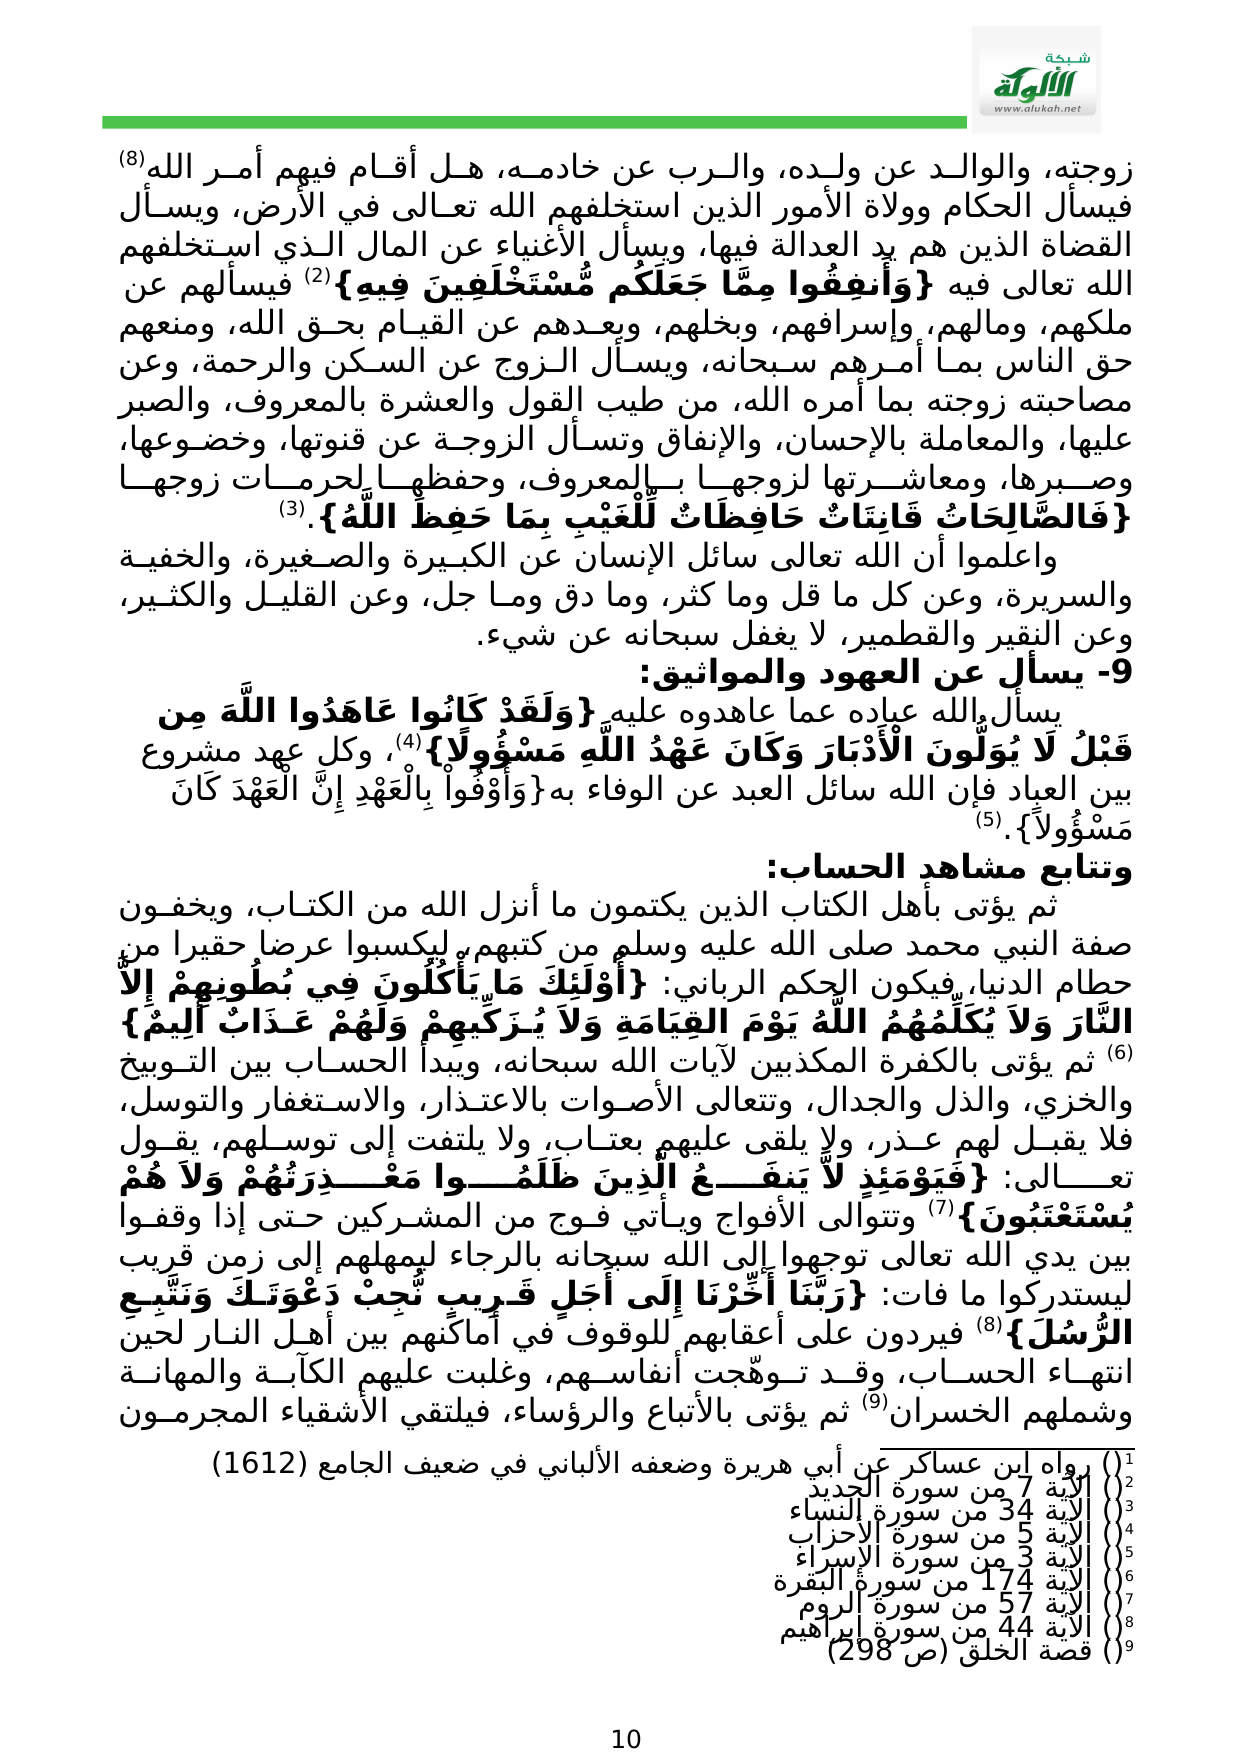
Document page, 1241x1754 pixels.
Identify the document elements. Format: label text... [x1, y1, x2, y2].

text واعلموا أن الله تعالى سائل الإنسان عن الكبيرة والصغيرة، والخفية والسريرة، وعن كل ما قل وما كثر، وما دق وما جل، وعن القليل والكثير، وعن النقير والقطمير، لا يغفل سبحانه عن شيء. [118, 536, 1134, 653]
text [118, 148, 1134, 536]
text 9- يسأل عن العهود والمواثيق: [118, 653, 1134, 692]
text وتتابع مشاهد الحساب: [118, 847, 1134, 886]
text يسأل الله عباده عما عاهدوه عليه {وَلَقَدْ كَانُوا عَاهَدُوا اللَّهَ مِن قَبْلُ لَا يُوَلُّونَ الْأَدْبَارَ وَكَانَ عَهْدُ اللَّهِ مَسْؤُولًا}()، وكل عهد مشروع بين العباد فإن الله سائل العبد عن الوفاء به{وَأَوْفُواْ بِالْعَهْدِ إِنَّ الْعَهْدَ كَانَ مَسْؤُولاً}.() [118, 692, 1134, 847]
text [118, 886, 1134, 1430]
